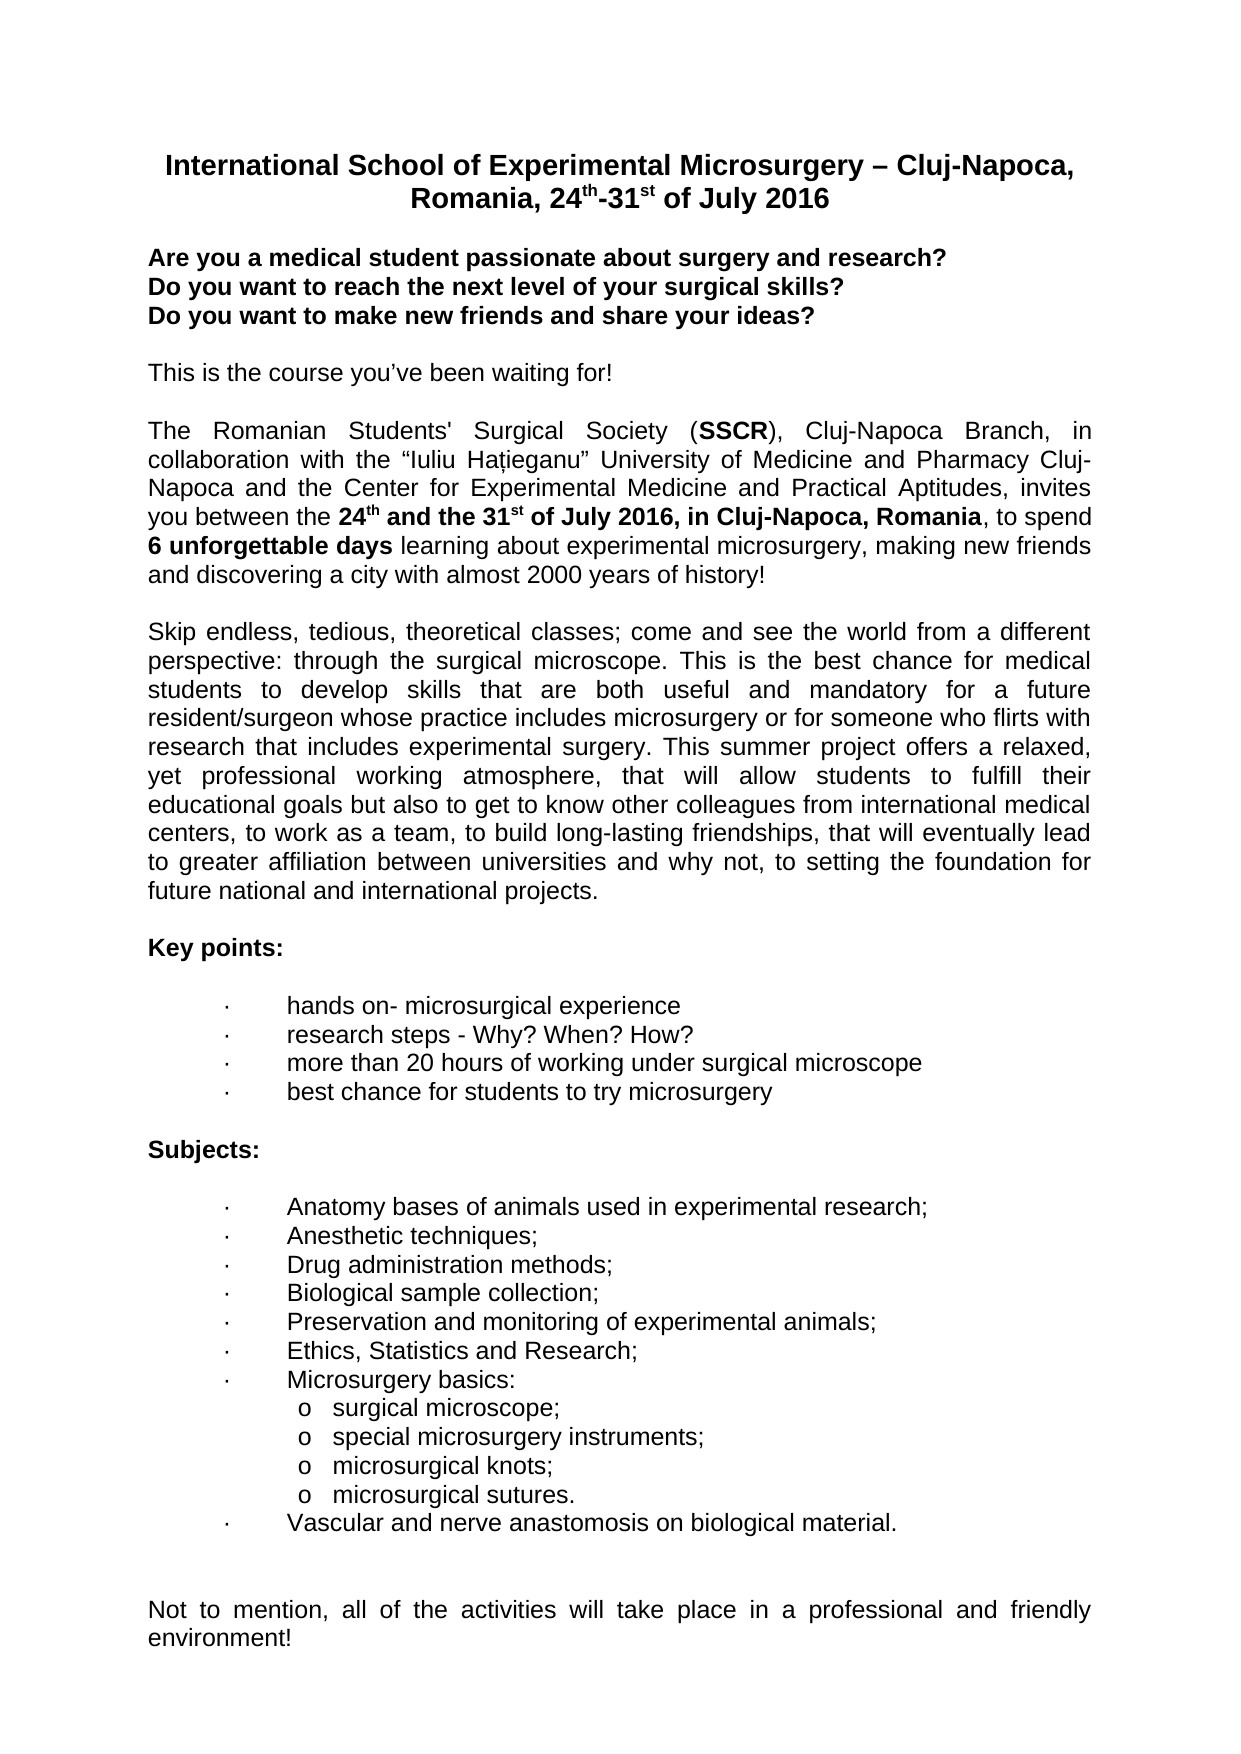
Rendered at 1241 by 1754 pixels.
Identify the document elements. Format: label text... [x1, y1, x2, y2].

text · Vascular and nerve anastomosis on biological material. [223, 1508, 1093, 1537]
text · Drug administration methods; [223, 1250, 1093, 1278]
text · Anesthetic techniques; [223, 1221, 1093, 1250]
text o microsurgical knots; [298, 1451, 1093, 1480]
text · more than 20 hours of working under surgical microscope [223, 1048, 1093, 1077]
text · research steps - Why? When? How? [223, 1020, 1093, 1048]
text Are you a medical student passionate about surgery and research? [148, 243, 1093, 272]
text Skip endless, tedious, theoretical classes; come and see the world from a different perspective: through the surgical microscope. This is the best chance for medical students to develop skills that are both useful and mandatory for a future resident/surgeon whose practice includes microsurgery or for someone who flirts with research that includes experimental surgery. This summer project offers a relaxed, yet professional working atmosphere, that will allow students to fulfill their educational goals but also to get to know other colleagues from international medical centers, to work as a team, to build long-lasting friendships, that will eventually lead to greater affiliation between universities and why not, to setting the foundation for future national and international projects. [148, 617, 1093, 905]
text · Ethics, Statistics and Research; [223, 1336, 1093, 1365]
text Do you want to make new friends and share your ideas? [148, 301, 1093, 330]
text · Anatomy bases of animals used in experimental research; [223, 1192, 1093, 1221]
text o microsurgical sutures. [298, 1480, 1093, 1508]
text · Biological sample collection; [223, 1278, 1093, 1307]
text · hands on- microsurgical experience [223, 991, 1093, 1020]
text Do you want to reach the next level of your surgical skills? [148, 272, 1093, 301]
text o special microsurgery instruments; [298, 1422, 1093, 1451]
text Key points: [148, 933, 1093, 962]
text Not to mention, all of the activities will take place in a professional and friendly environment! [148, 1595, 1093, 1652]
text The Romanian Students' Surgical Society (SSCR), Cluj-Napoca Branch, in collaboration with the “Iuliu Hațieganu” University of Medicine and Pharmacy Cluj-Napoca and the Center for Experimental Medicine and Practical Aptitudes, invites you between the 24th and the 31st of July 2016, in Cluj-Napoca, Romania, to spend 6 unforgettable days learning about experimental microsurgery, making new friends and discovering a city with almost 2000 years of history! [148, 416, 1093, 588]
text · best chance for students to try microsurgery [223, 1077, 1093, 1106]
text o surgical microscope; [298, 1393, 1093, 1422]
text International School of Experimental Microsurgery – Cluj-Napoca, Romania, 24th-31st of July 2016 [148, 148, 1093, 215]
text Subjects: [148, 1135, 1093, 1163]
text This is the course you’ve been waiting for! [148, 358, 1093, 387]
text · Preservation and monitoring of experimental animals; [223, 1307, 1093, 1336]
text · Microsurgery basics: [223, 1365, 1093, 1393]
